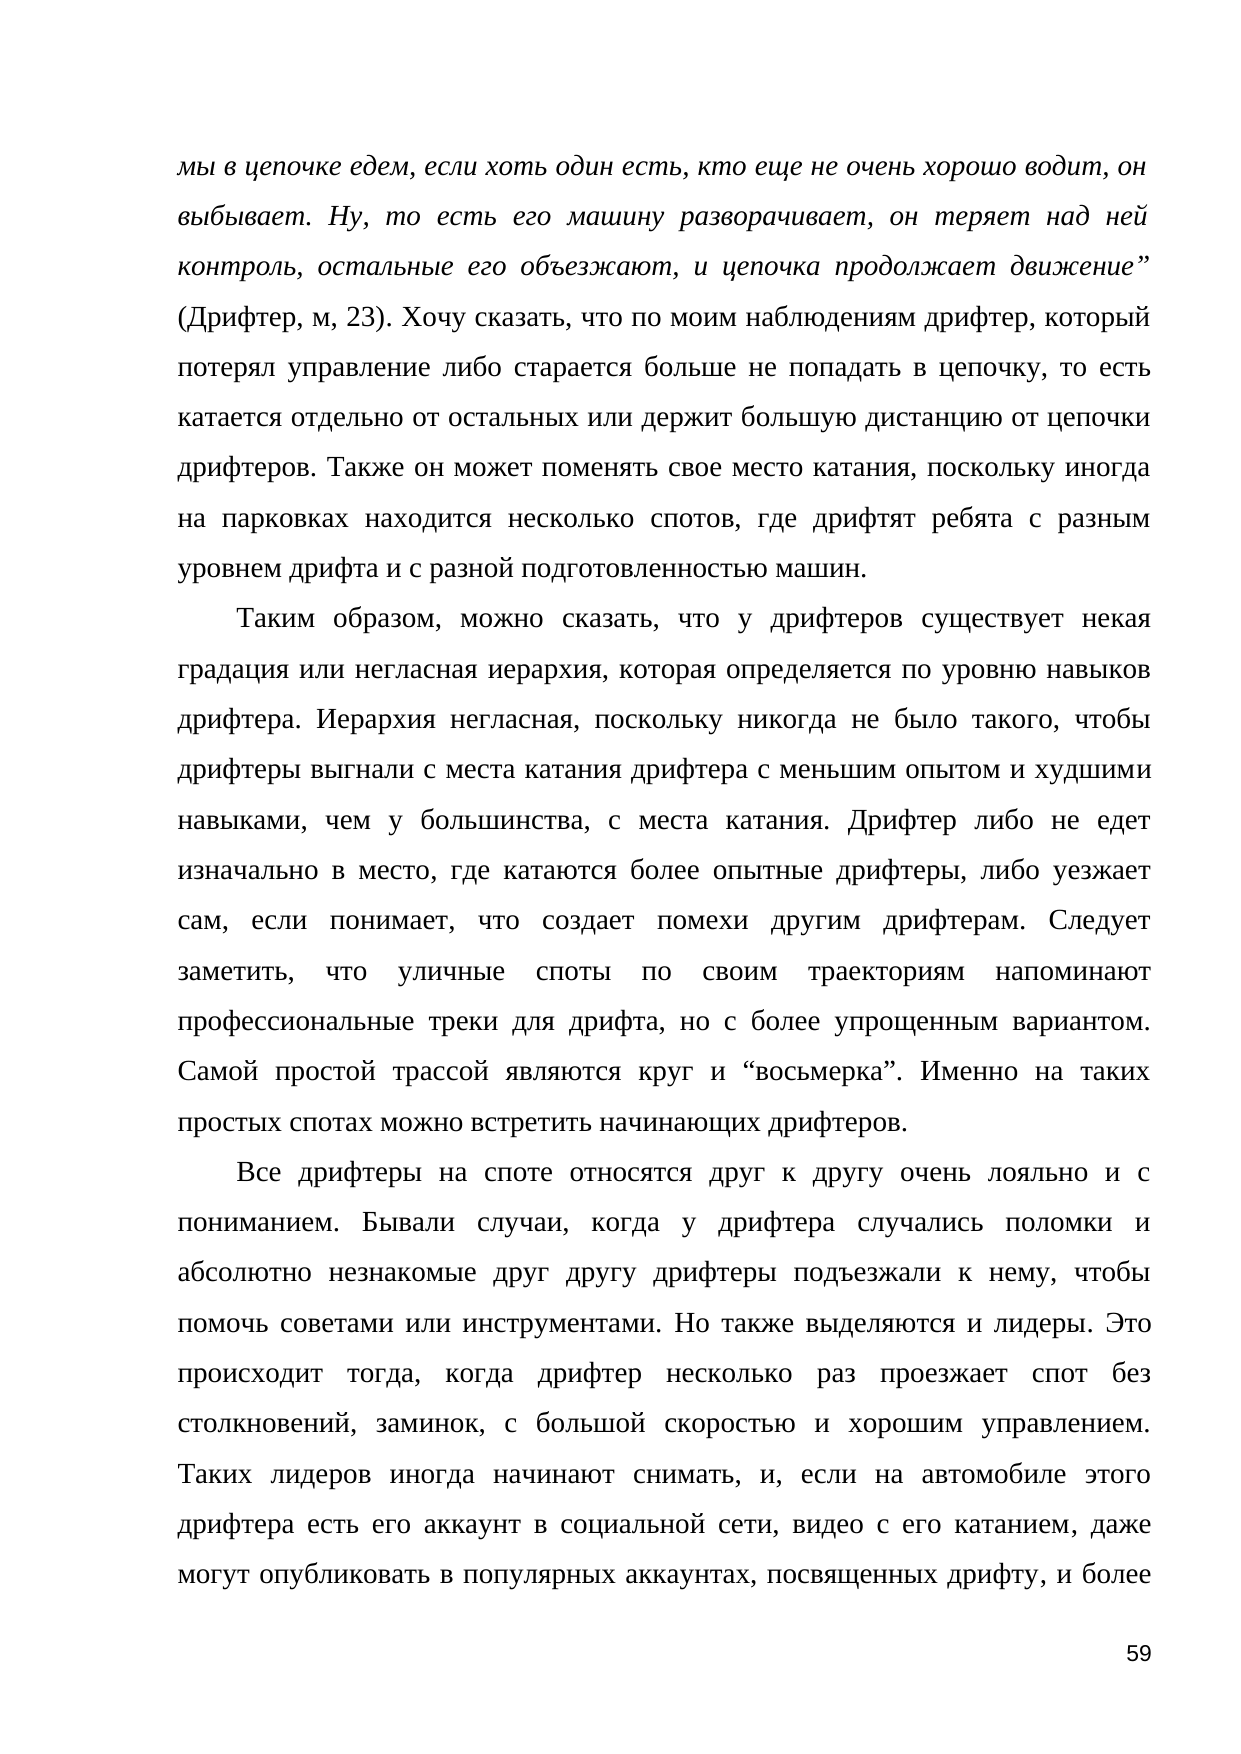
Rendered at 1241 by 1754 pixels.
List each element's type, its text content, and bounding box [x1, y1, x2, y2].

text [177, 148, 1152, 584]
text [177, 1154, 1152, 1590]
text Таким образом, можно сказать, что у дрифтеров существует некая градация или негласная иерархия, которая определяется по уровню навыков дрифтера. Иерархия негласная, поскольку никогда не было такого, чтобы дрифтеры выгнали с места катания дрифтера с меньшим опытом и худшими навыками, чем у большинства, с места катания. Дрифтер либо не едет изначально в место, где катаются более опытные дрифтеры, либо уезжает сам, если понимает, что создает помехи другим дрифтерам. Следует заметить, что уличные споты по своим траекториям напоминают профессиональные треки для дрифта, но с более упрощенным вариантом. Самой простой трассой являются круг и “восьмерка”. Именно на таких простых спотах можно встретить начинающих дрифтеров. [177, 601, 1152, 1137]
